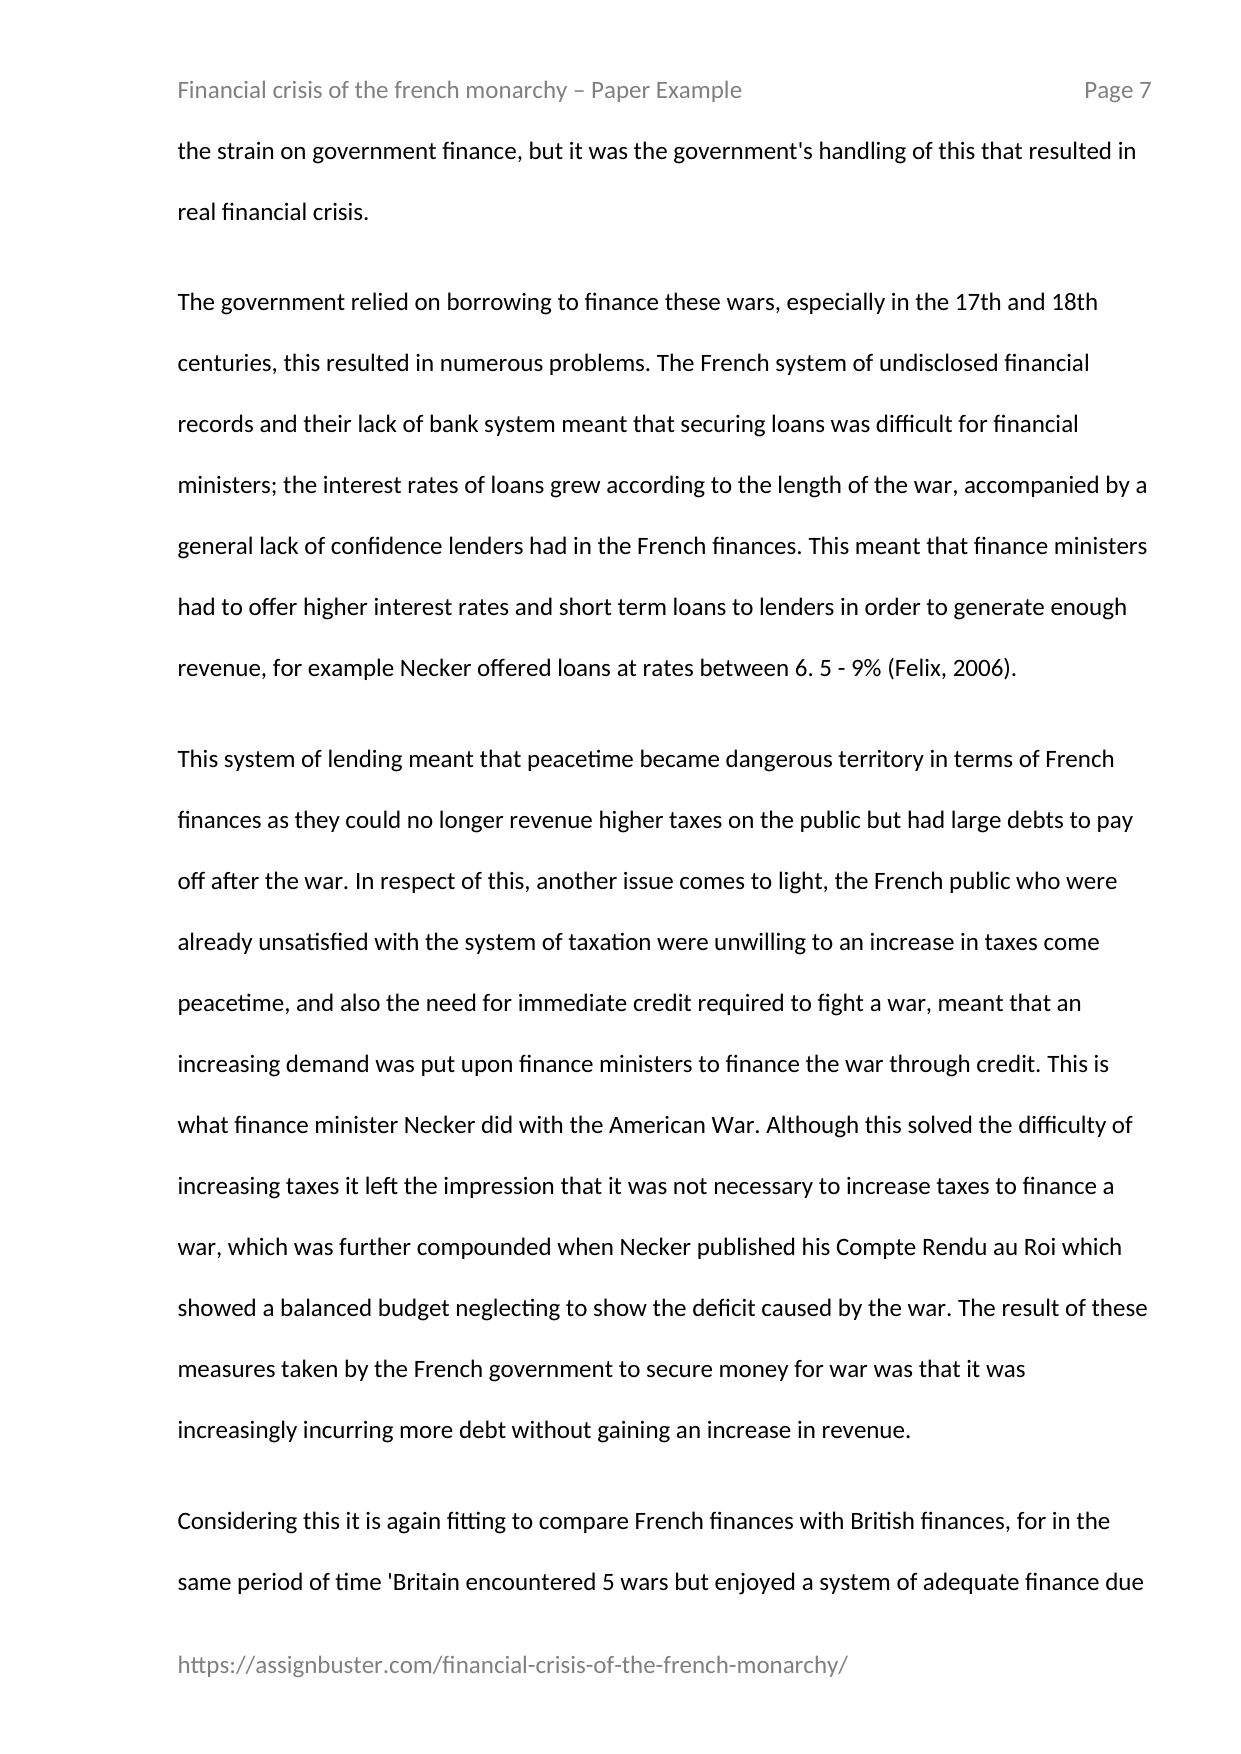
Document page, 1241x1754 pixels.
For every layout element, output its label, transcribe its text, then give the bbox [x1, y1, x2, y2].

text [177, 135, 1152, 226]
text The government relied on borrowing to finance these wars, especially in the 17th and 18th centuries, this resulted in numerous problems. The French system of undisclosed financial records and their lack of bank system meant that securing loans was difficult for financial ministers; the interest rates of loans grew according to the length of the war, accompanied by a general lack of confidence lenders had in the French finances. This meant that finance ministers had to offer higher interest rates and short term loans to lenders in order to generate enough revenue, for example Necker offered loans at rates between 6. 5 - 9% (Felix, 2006). [177, 286, 1152, 683]
text This system of lending meant that peacetime became dangerous territory in terms of French finances as they could no longer revenue higher taxes on the public but had large debts to pay off after the war. In respect of this, another issue comes to light, the French public who were already unsatisfied with the system of taxation were unwilling to an increase in taxes come peacetime, and also the need for immediate credit required to fight a war, meant that an increasing demand was put upon finance ministers to finance the war through credit. This is what finance minister Necker did with the American War. Although this solved the difficulty of increasing taxes it left the impression that it was not necessary to increase taxes to finance a war, which was further compounded when Necker published his Compte Rendu au Roi which showed a balanced budget neglecting to show the deficit caused by the war. The result of these measures taken by the French government to secure money for war was that it was increasingly incurring more debt without gaining an increase in revenue. [177, 743, 1152, 1445]
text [177, 1505, 1152, 1597]
